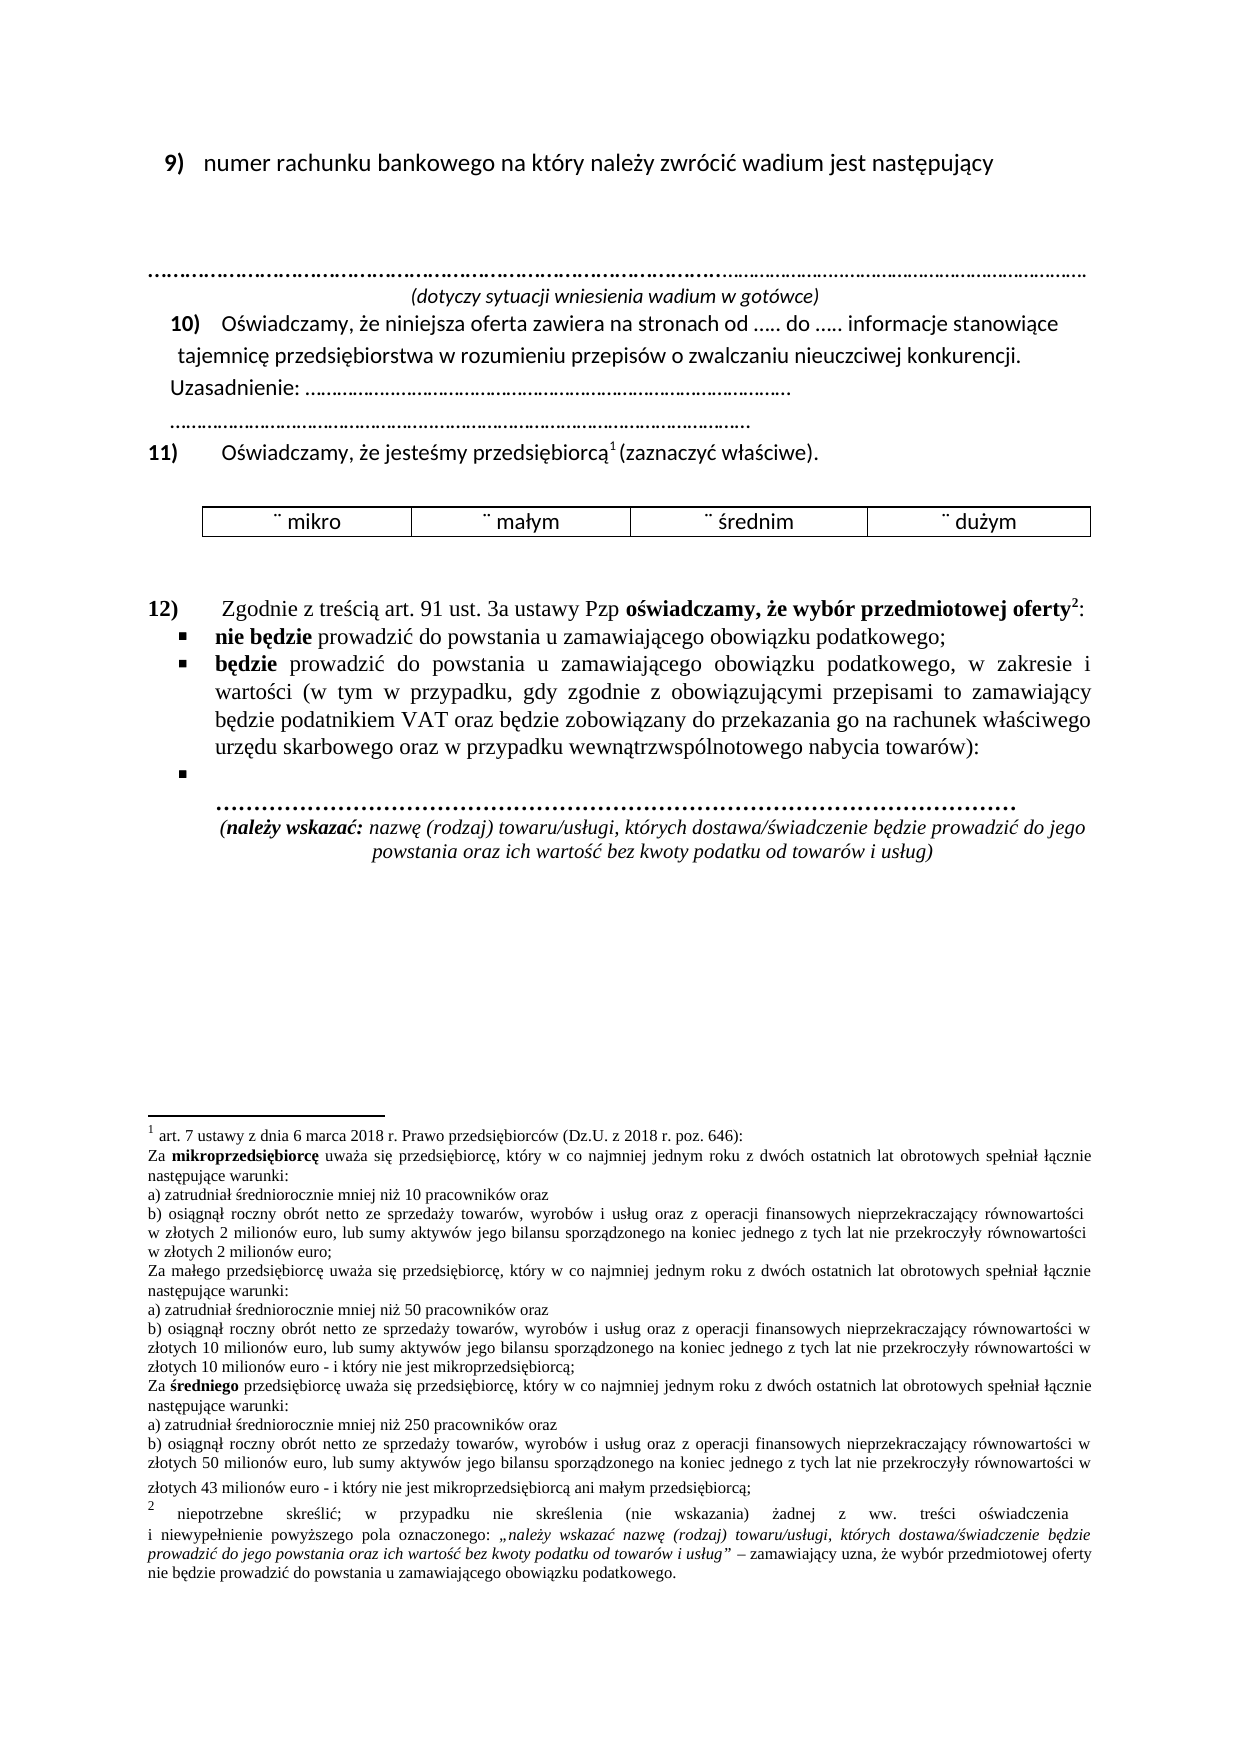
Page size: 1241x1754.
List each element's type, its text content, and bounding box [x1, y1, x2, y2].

list numer rachunku bankowego na który należy zwrócić wadium jest następujący [164, 148, 1093, 178]
list Uzasadnienie: ……………..………………………………………………………………… [170, 373, 1093, 402]
table_header ¨ małym [412, 508, 630, 536]
list Zgodnie z treścią art. 91 ust. 3a ustawy Pzp oświadczamy, że wybór przedmiotowej oferty: [148, 595, 1093, 622]
list (należy wskazać: nazwę (rodzaj) towaru/usługi, których dostawa/świadczenie będzie prowadzić do jego powstania oraz ich wartość bez kwoty podatku od towarów i usług) [215, 815, 1093, 863]
list …………………………………………………………………………………………… [215, 788, 1093, 815]
list będzie prowadzić do powstania u zamawiającego obowiązku podatkowego, w zakresie i wartości (w tym w przypadku, gdy zgodnie z obowiązującymi przepisami to zamawiający będzie podatnikiem VAT oraz będzie zobowiązany do przekazania go na rachunek właściwego urzędu skarbowego oraz w przypadku wewnątrzwspólnotowego nabycia towarów): [177, 651, 1093, 760]
list nie będzie prowadzić do powstania u zamawiającego obowiązku podatkowego; [177, 623, 1093, 649]
table_header ¨ mikro [203, 508, 411, 536]
list Oświadczamy, że jesteśmy przedsiębiorcą (zaznaczyć właściwe). [148, 438, 1093, 466]
list Oświadczamy, że niniejsza oferta zawiera na stronach od ….. do ….. informacje stanowiące tajemnicę przedsiębiorstwa w rozumieniu przepisów o zwalczaniu nieuczciwej konkurencji. [170, 309, 1093, 369]
list …………………………………………..…………………………………………………… [170, 406, 1093, 434]
text (dotyczy sytuacji wniesienia wadium w gotówce) [410, 284, 1093, 309]
table_header ¨ średnim [631, 508, 867, 536]
table_header ¨ dużym [868, 508, 1090, 536]
text ………………………………………………………………………………..…………………..………………………………………. [148, 251, 1093, 284]
